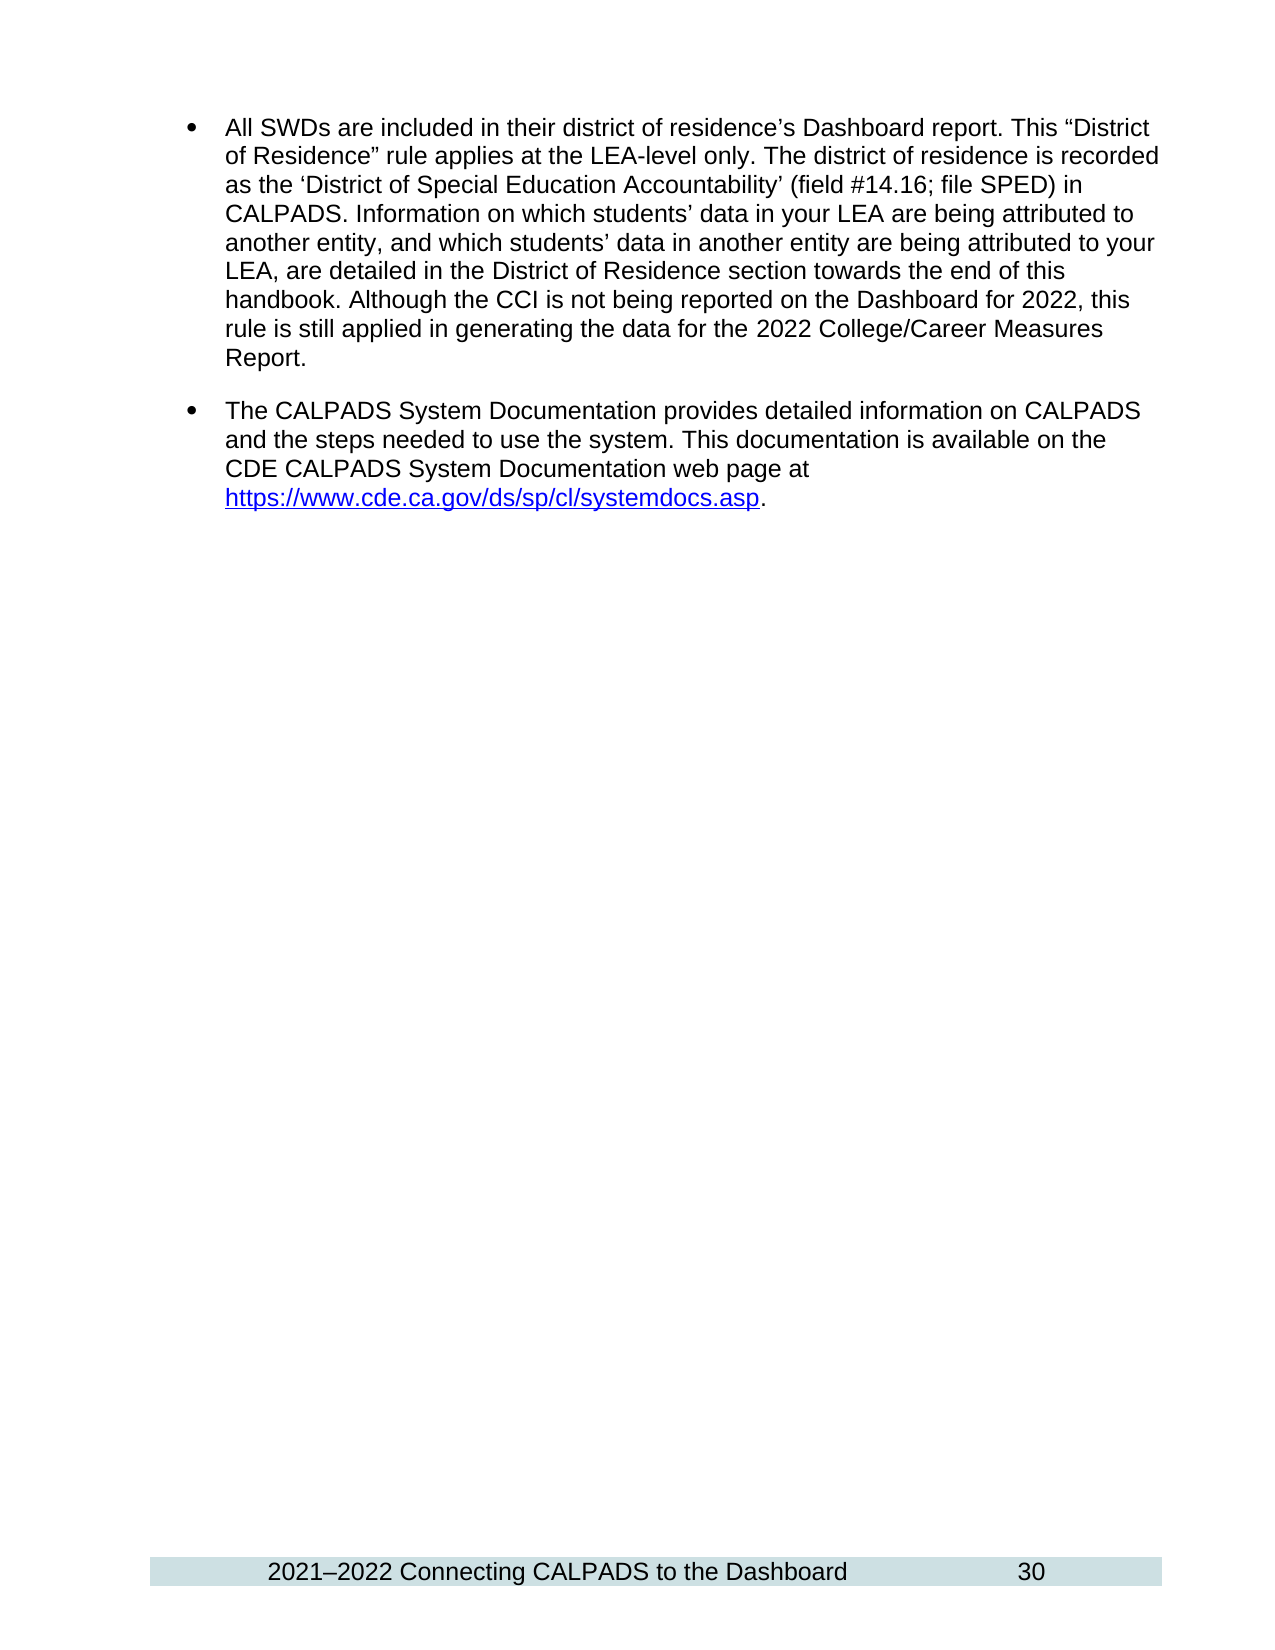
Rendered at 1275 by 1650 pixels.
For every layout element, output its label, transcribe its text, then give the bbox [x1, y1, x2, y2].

list All SWDs are included in their district of residence’s Dashboard report. This “District of Residence” rule applies at the LEA-level only. The district of residence is recorded as the ‘District of Special Education Accountability’ (field #14.16; file SPED) in CALPADS. Information on which students’ data in your LEA are being attributed to another entity, and which students’ data in another entity are being attributed to your LEA, are detailed in the District of Residence section towards the end of this handbook. Although the CCI is not being reported on the Dashboard for 2022, this rule is still applied in generating the data for the 2022 College/Career Measures Report. [187, 112, 1162, 371]
list The CALPADS System Documentation provides detailed information on CALPADS and the steps needed to use the system. This documentation is available on the CDE CALPADS System Documentation web page at https://www.cde.ca.gov/ds/sp/cl/systemdocs.asp. [187, 396, 1162, 511]
